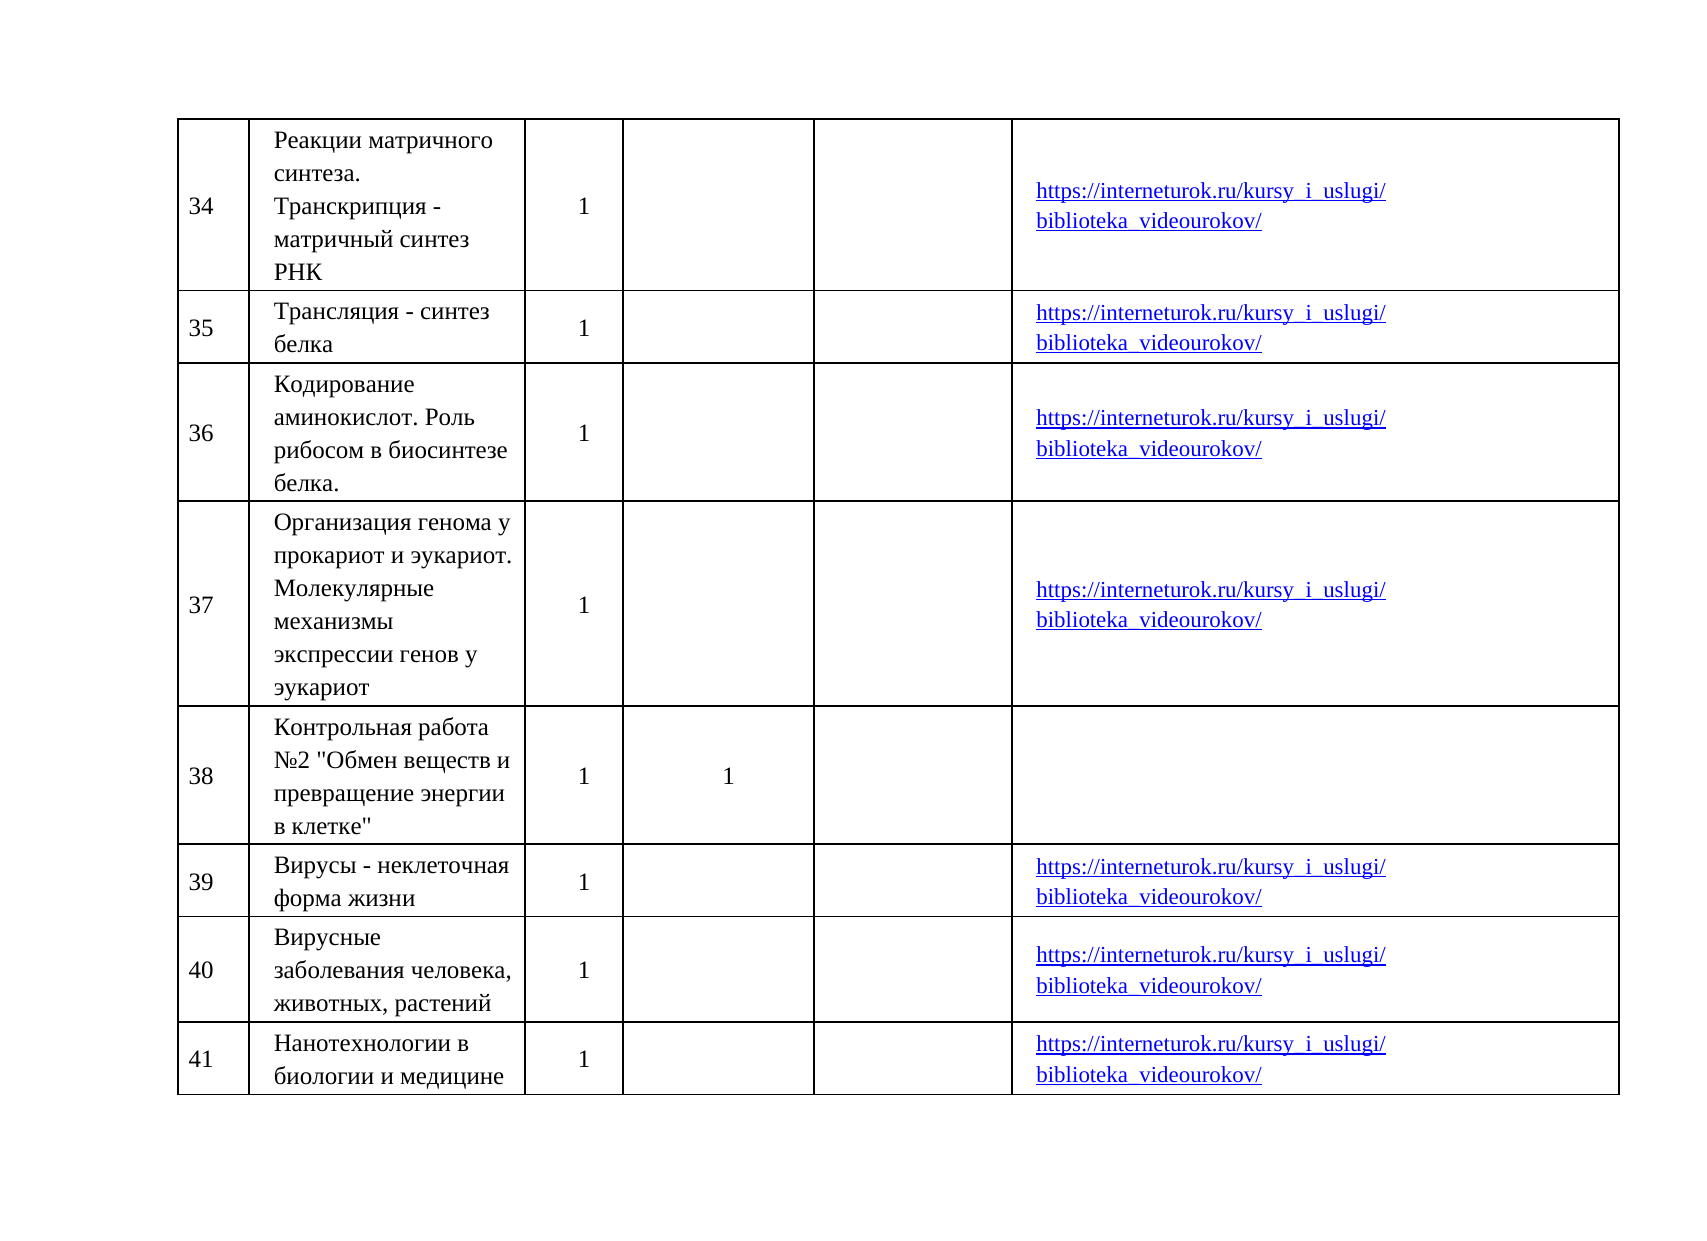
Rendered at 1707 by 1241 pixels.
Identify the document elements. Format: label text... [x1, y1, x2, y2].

table_cell Трансляция - синтез белка [250, 291, 524, 362]
table_cell Вирусные заболевания человека, животных, растений [250, 917, 524, 1021]
table_cell [624, 845, 813, 916]
table_cell 37 [179, 502, 248, 705]
table_cell [1013, 707, 1618, 843]
table_cell [624, 502, 813, 705]
table_cell 1 [526, 917, 622, 1021]
table_cell [624, 1023, 813, 1093]
table_cell 34 [179, 120, 248, 289]
table_cell https://interneturok.ru/kursy_i_uslugi/biblioteka_videourokov/ [1013, 364, 1618, 500]
table_cell [815, 502, 1011, 705]
table_cell https://interneturok.ru/kursy_i_uslugi/biblioteka_videourokov/ [1013, 502, 1618, 705]
table_cell [624, 291, 813, 362]
table_cell 1 [526, 845, 622, 916]
table_cell 35 [179, 291, 248, 362]
table_cell [624, 917, 813, 1021]
table_cell 1 [526, 502, 622, 705]
table_cell Нанотехнологии в биологии и медицине [250, 1023, 524, 1093]
table_cell 38 [179, 707, 248, 843]
table_cell Реакции матричного синтеза. Транскрипция - матричный синтез РНК [250, 120, 524, 289]
table_cell https://interneturok.ru/kursy_i_uslugi/biblioteka_videourokov/ [1013, 845, 1618, 916]
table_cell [1013, 120, 1618, 289]
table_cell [1013, 1023, 1618, 1093]
table_cell 1 [526, 291, 622, 362]
table_cell 1 [624, 707, 813, 843]
table_cell 40 [179, 917, 248, 1021]
table_cell Кодирование аминокислот. Роль рибосом в биосинтезе белка. [250, 364, 524, 500]
table_cell 1 [526, 707, 622, 843]
table_cell 1 [526, 120, 622, 289]
table_cell [815, 707, 1011, 843]
table_cell [815, 364, 1011, 500]
table_cell [624, 120, 813, 289]
table_cell 36 [179, 364, 248, 500]
table_cell Организация генома у прокариот и эукариот. Молекулярные механизмы экспрессии генов у эукариот [250, 502, 524, 705]
table_cell 1 [526, 364, 622, 500]
table_cell 41 [179, 1023, 248, 1093]
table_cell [1013, 291, 1618, 362]
table_cell [815, 1023, 1011, 1093]
table_cell Вирусы - неклеточная форма жизни [250, 845, 524, 916]
table_cell [815, 917, 1011, 1021]
table_cell 39 [179, 845, 248, 916]
table_cell [815, 291, 1011, 362]
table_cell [1013, 917, 1618, 1021]
table_cell Контрольная работа №2 "Обмен веществ и превращение энергии в клетке" [250, 707, 524, 843]
table_cell [624, 364, 813, 500]
table_cell [815, 845, 1011, 916]
table_cell [815, 120, 1011, 289]
table_cell 1 [526, 1023, 622, 1093]
